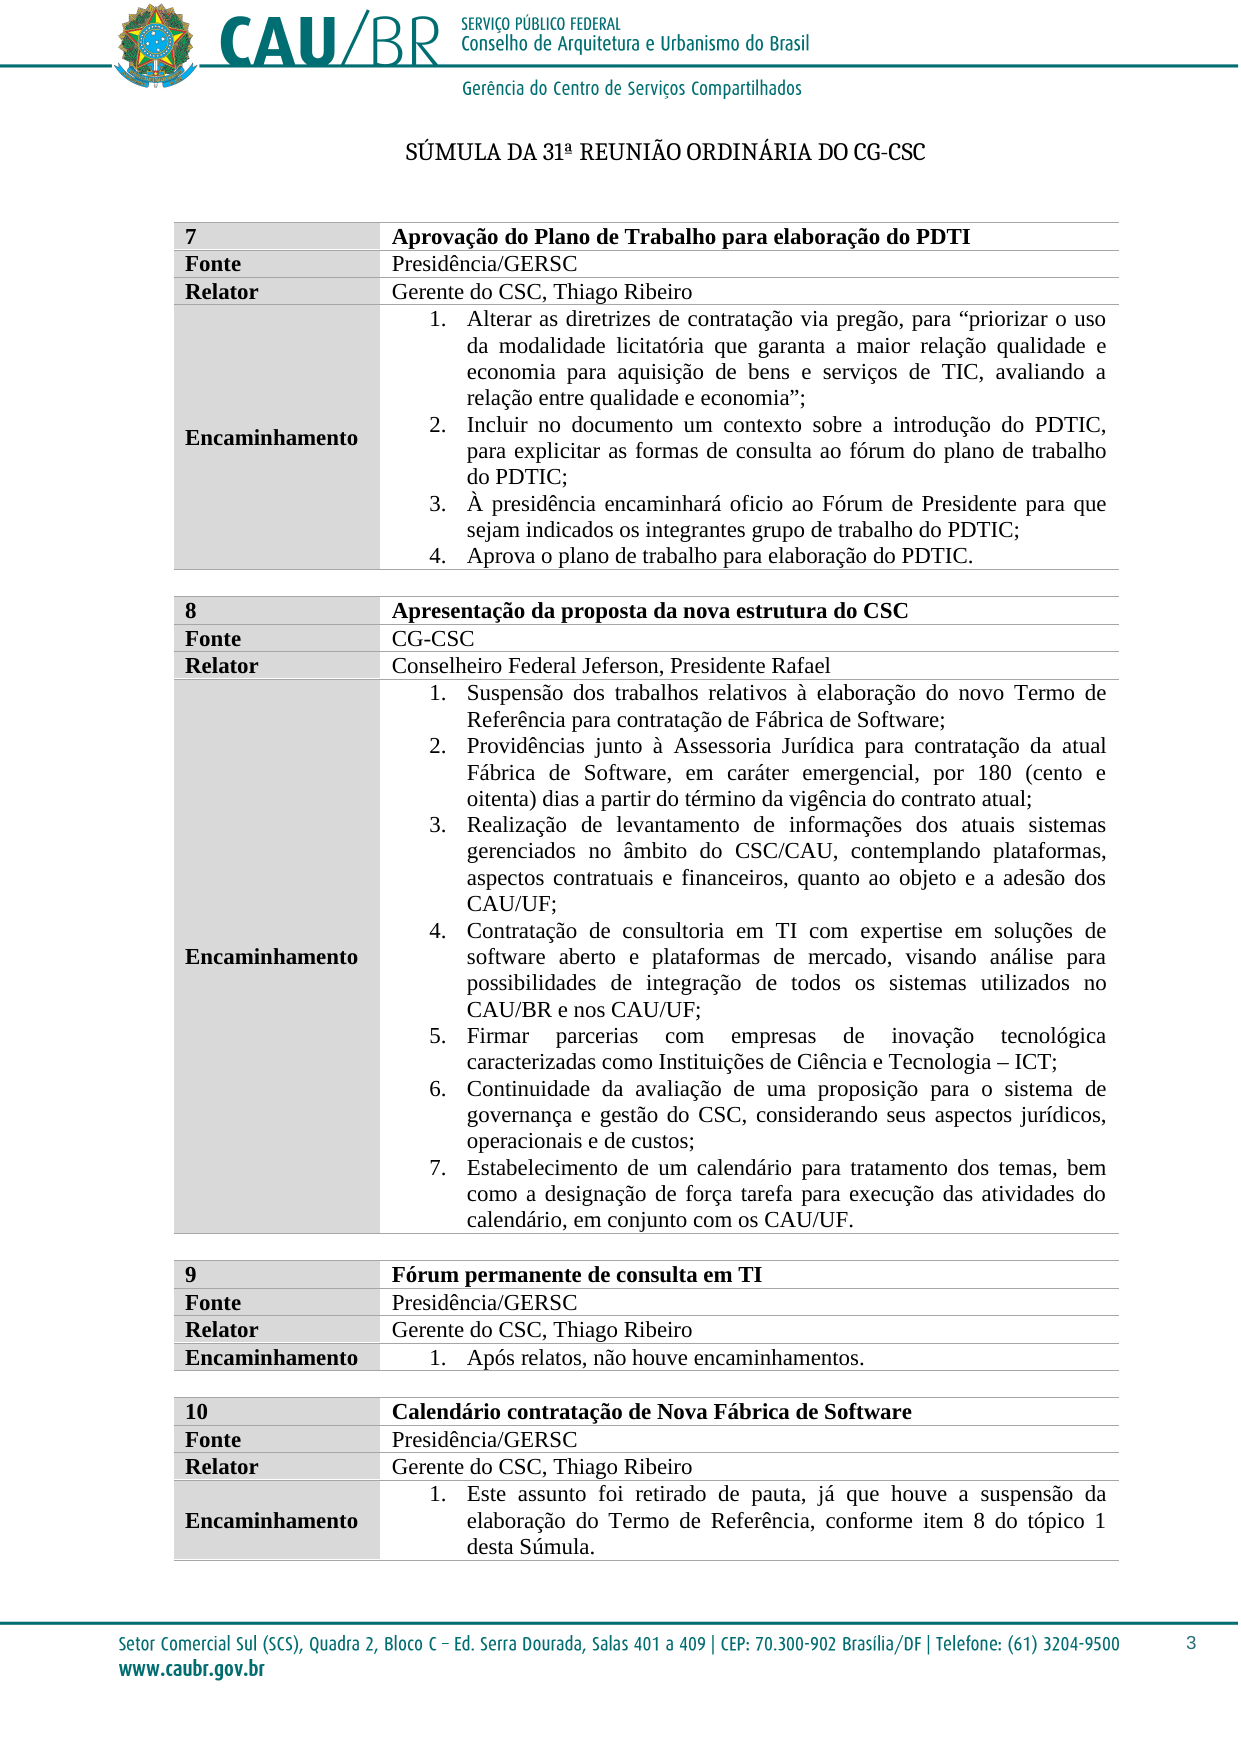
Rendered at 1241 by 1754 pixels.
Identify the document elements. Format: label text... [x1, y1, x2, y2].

table_cell Conselheiro Federal Jeferson, Presidente Rafael [380, 652, 1119, 678]
table_cell Após relatos, não houve encaminhamentos. [380, 1344, 1119, 1370]
table_header 9 [174, 1261, 380, 1288]
table_cell CG-CSC [380, 625, 1119, 651]
table_header Calendário contratação de Nova Fábrica de Software [380, 1398, 1119, 1425]
table_cell Relator [174, 652, 380, 678]
table_cell Presidência/GERSC [380, 1289, 1119, 1315]
table_cell Relator [174, 1316, 380, 1342]
table_cell Fonte [174, 251, 380, 277]
picture [0, 0, 1239, 116]
table_cell Este assunto foi retirado de pauta, já que houve a suspensão da elaboração do Termo de Referência, conforme item 8 do tópico 1 desta Súmula. [380, 1481, 1119, 1559]
table_cell Alterar as diretrizes de contratação via pregão, para “priorizar o uso da modalidade licitatória que garanta a maior relação qualidade e economia para aquisição de bens e serviços de TIC, avaliando a relação entre qualidade e economia”; Incluir no documento um contexto sobre a introdução do PDTIC, para explicitar as formas de consulta ao fórum do plano de trabalho do PDTIC; À presidência encaminhará oficio ao Fórum de Presidente para que sejam indicados os integrantes grupo de trabalho do PDTIC; Aprova o plano de trabalho para elaboração do PDTIC. [380, 305, 1119, 569]
table_cell Presidência/GERSC [380, 1426, 1119, 1452]
table_header 8 [174, 597, 380, 624]
table_header 10 [174, 1398, 380, 1425]
table_cell Gerente do CSC, Thiago Ribeiro [380, 1453, 1119, 1479]
table_cell Fonte [174, 1426, 380, 1452]
table_cell Fonte [174, 1289, 380, 1315]
table_cell Encaminhamento [174, 305, 380, 569]
table_cell Encaminhamento [174, 680, 380, 1233]
table_header Aprovação do Plano de Trabalho para elaboração do PDTI [380, 223, 1119, 249]
table_cell Suspensão dos trabalhos relativos à elaboração do novo Termo de Referência para contratação de Fábrica de Software; Providências junto à Assessoria Jurídica para contratação da atual Fábrica de Software, em caráter emergencial, por 180 (cento e oitenta) dias a partir do término da vigência do contrato atual; Realização de levantamento de informações dos atuais sistemas gerenciados no âmbito do CSC/CAU, contemplando plataformas, aspectos contratuais e financeiros, quanto ao objeto e a adesão dos CAU/UF; Contratação de consultoria em TI com expertise em soluções de software aberto e plataformas de mercado, visando análise para possibilidades de integração de todos os sistemas utilizados no CAU/BR e nos CAU/UF; Firmar parcerias com empresas de inovação tecnológica caracterizadas como Instituições de Ciência e Tecnologia – ICT; Continuidade da avaliação de uma proposição para o sistema de governança e gestão do CSC, considerando seus aspectos jurídicos, operacionais e de custos; Estabelecimento de um calendário para tratamento dos temas, bem como a designação de força tarefa para execução das atividades do calendário, em conjunto com os CAU/UF. [380, 680, 1119, 1233]
table_cell Encaminhamento [174, 1481, 380, 1559]
table_header Apresentação da proposta da nova estrutura do CSC [380, 597, 1119, 624]
table_header 7 [174, 223, 380, 249]
table_cell Gerente do CSC, Thiago Ribeiro [380, 278, 1119, 304]
picture [0, 1579, 1238, 1754]
table_cell Gerente do CSC, Thiago Ribeiro [380, 1316, 1119, 1342]
table_cell Encaminhamento [174, 1344, 380, 1370]
table_cell Relator [174, 278, 380, 304]
table_header Fórum permanente de consulta em TI [380, 1261, 1119, 1288]
table_cell Relator [174, 1453, 380, 1479]
table_cell Fonte [174, 625, 380, 651]
table_cell Presidência/GERSC [380, 251, 1119, 277]
